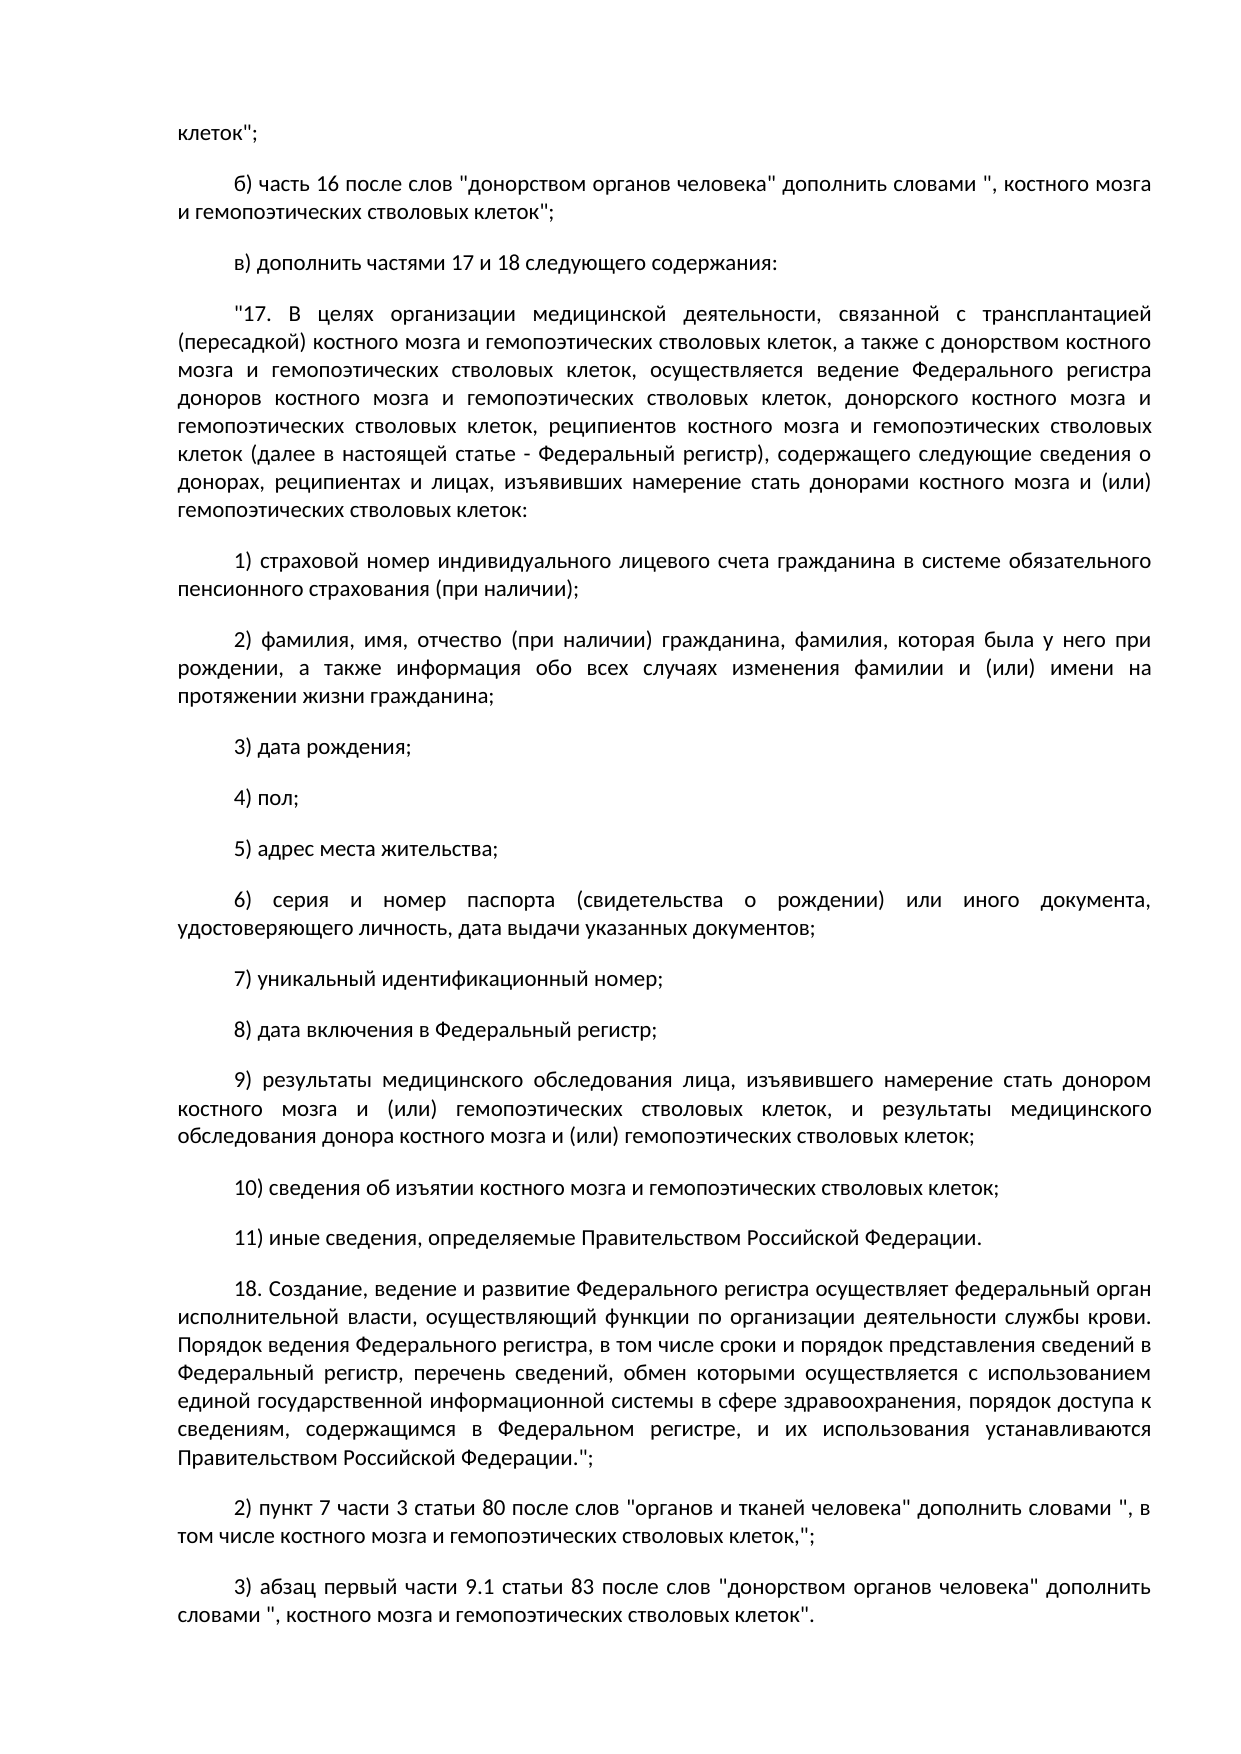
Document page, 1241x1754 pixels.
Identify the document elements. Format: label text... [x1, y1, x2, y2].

text 8) дата включения в Федеральный регистр; [177, 1015, 1152, 1043]
text 7) уникальный идентификационный номер; [177, 964, 1152, 992]
text 3) дата рождения; [177, 732, 1152, 760]
text 4) пол; [177, 783, 1152, 811]
text 2) фамилия, имя, отчество (при наличии) гражданина, фамилия, которая была у него при рождении, а также информация обо всех случаях изменения фамилии и (или) имени на протяжении жизни гражданина; [177, 625, 1152, 709]
text б) часть 16 после слов "донорством органов человека" дополнить словами ", костного мозга и гемопоэтических стволовых клеток"; [177, 169, 1152, 225]
text 2) пункт 7 части 3 статьи 80 после слов "органов и тканей человека" дополнить словами ", в том числе костного мозга и гемопоэтических стволовых клеток,"; [177, 1493, 1152, 1549]
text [177, 118, 1152, 146]
text "17. В целях организации медицинской деятельности, связанной с трансплантацией (пересадкой) костного мозга и гемопоэтических стволовых клеток, а также с донорством костного мозга и гемопоэтических стволовых клеток, осуществляется ведение Федерального регистра доноров костного мозга и гемопоэтических стволовых клеток, донорского костного мозга и гемопоэтических стволовых клеток, реципиентов костного мозга и гемопоэтических стволовых клеток (далее в настоящей статье - Федеральный регистр), содержащего следующие сведения о донорах, реципиентах и лицах, изъявивших намерение стать донорами костного мозга и (или) гемопоэтических стволовых клеток: [177, 299, 1152, 523]
text 5) адрес места жительства; [177, 834, 1152, 862]
text 9) результаты медицинского обследования лица, изъявившего намерение стать донором костного мозга и (или) гемопоэтических стволовых клеток, и результаты медицинского обследования донора костного мозга и (или) гемопоэтических стволовых клеток; [177, 1066, 1152, 1150]
text 11) иные сведения, определяемые Правительством Российской Федерации. [177, 1223, 1152, 1252]
text 10) сведения об изъятии костного мозга и гемопоэтических стволовых клеток; [177, 1173, 1152, 1201]
text 1) страховой номер индивидуального лицевого счета гражданина в системе обязательного пенсионного страхования (при наличии); [177, 546, 1152, 602]
text 3) абзац первый части 9.1 статьи 83 после слов "донорством органов человека" дополнить словами ", костного мозга и гемопоэтических стволовых клеток". [177, 1572, 1152, 1628]
text 6) серия и номер паспорта (свидетельства о рождении) или иного документа, удостоверяющего личность, дата выдачи указанных документов; [177, 885, 1152, 941]
text 18. Создание, ведение и развитие Федерального регистра осуществляет федеральный орган исполнительной власти, осуществляющий функции по организации деятельности службы крови. Порядок ведения Федерального регистра, в том числе сроки и порядок представления сведений в Федеральный регистр, перечень сведений, обмен которыми осуществляется с использованием единой государственной информационной системы в сфере здравоохранения, порядок доступа к сведениям, содержащимся в Федеральном регистре, и их использования устанавливаются Правительством Российской Федерации."; [177, 1274, 1152, 1471]
text в) дополнить частями 17 и 18 следующего содержания: [177, 248, 1152, 276]
